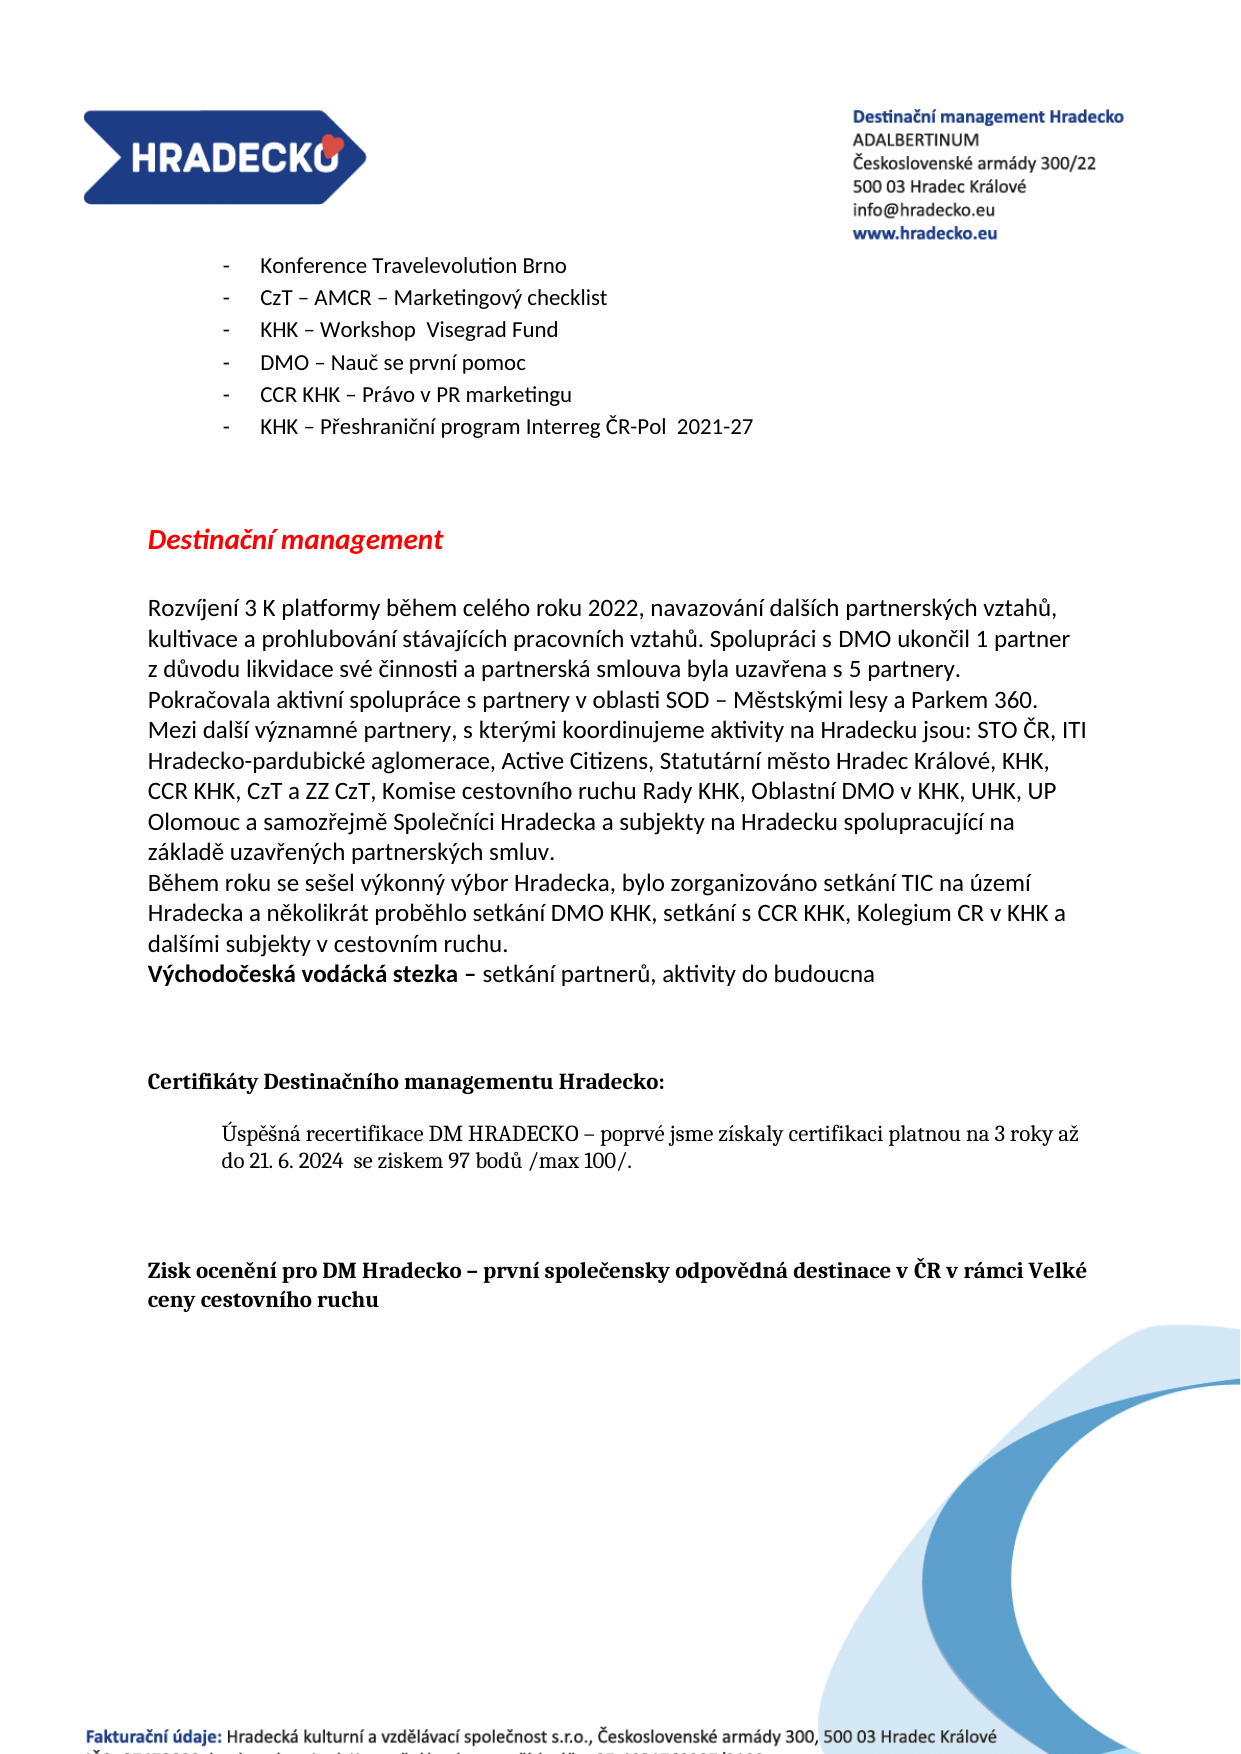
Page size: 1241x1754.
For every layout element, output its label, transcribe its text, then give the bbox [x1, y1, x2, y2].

text Během roku se sešel výkonný výbor Hradecka, bylo zorganizováno setkání TIC na území Hradecka a několikrát proběhlo setkání DMO KHK, setkání s CCR KHK, Kolegium CR v KHK a dalšími subjekty v cestovním ruchu. [148, 867, 1093, 959]
text Certifikáty Destinačního managementu Hradecko: [148, 1068, 1093, 1095]
list DMO – Nauč se první pomoc [223, 348, 1093, 376]
list Zisk ocenění pro DM Hradecko – první společensky odpovědná destinace v ČR v rámci Velké ceny cestovního ruchu [148, 1258, 1093, 1313]
text Pokračovala aktivní spolupráce s partnery v oblasti SOD – Městskými lesy a Parkem 360. Mezi další významné partnery, s kterými koordinujeme aktivity na Hradecku jsou: STO ČR, ITI Hradecko-pardubické aglomerace, Active Citizens, Statutární město Hradec Králové, KHK, CCR KHK, CzT a ZZ CzT, Komise cestovního ruchu Rady KHK, Oblastní DMO v KHK, UHK, UP Olomouc a samozřejmě Společníci Hradecka a subjekty na Hradecku spolupracující na základě uzavřených partnerských smluv. [148, 684, 1093, 867]
list KHK – Přeshraniční program Interreg ČR-Pol 2021-27 [223, 412, 1093, 440]
list KHK – Workshop Visegrad Fund [223, 316, 1093, 343]
text Rozvíjení 3 K platformy během celého roku 2022, navazování dalších partnerských vztahů, kultivace a prohlubování stávajících pracovních vztahů. Spolupráci s DMO ukončil 1 partner z důvodu likvidace své činnosti a partnerská smlouva byla uzavřena s 5 partnery. [148, 592, 1093, 684]
list Konference Travelevolution Brno [223, 251, 1093, 279]
picture [0, 31, 1241, 1754]
text Východočeská vodácká stezka – setkání partnerů, aktivity do budoucna [148, 959, 1093, 989]
text Destinační management [148, 521, 1093, 557]
text Úspěšná recertifikace DM HRADECKO – poprvé jsme získaly certifikaci platnou na 3 roky až do 21. 6. 2024 se ziskem 97 bodů /max 100/. [221, 1121, 1093, 1174]
list CzT – AMCR – Marketingový checklist [223, 283, 1093, 311]
list CCR KHK – Právo v PR marketingu [223, 380, 1093, 408]
